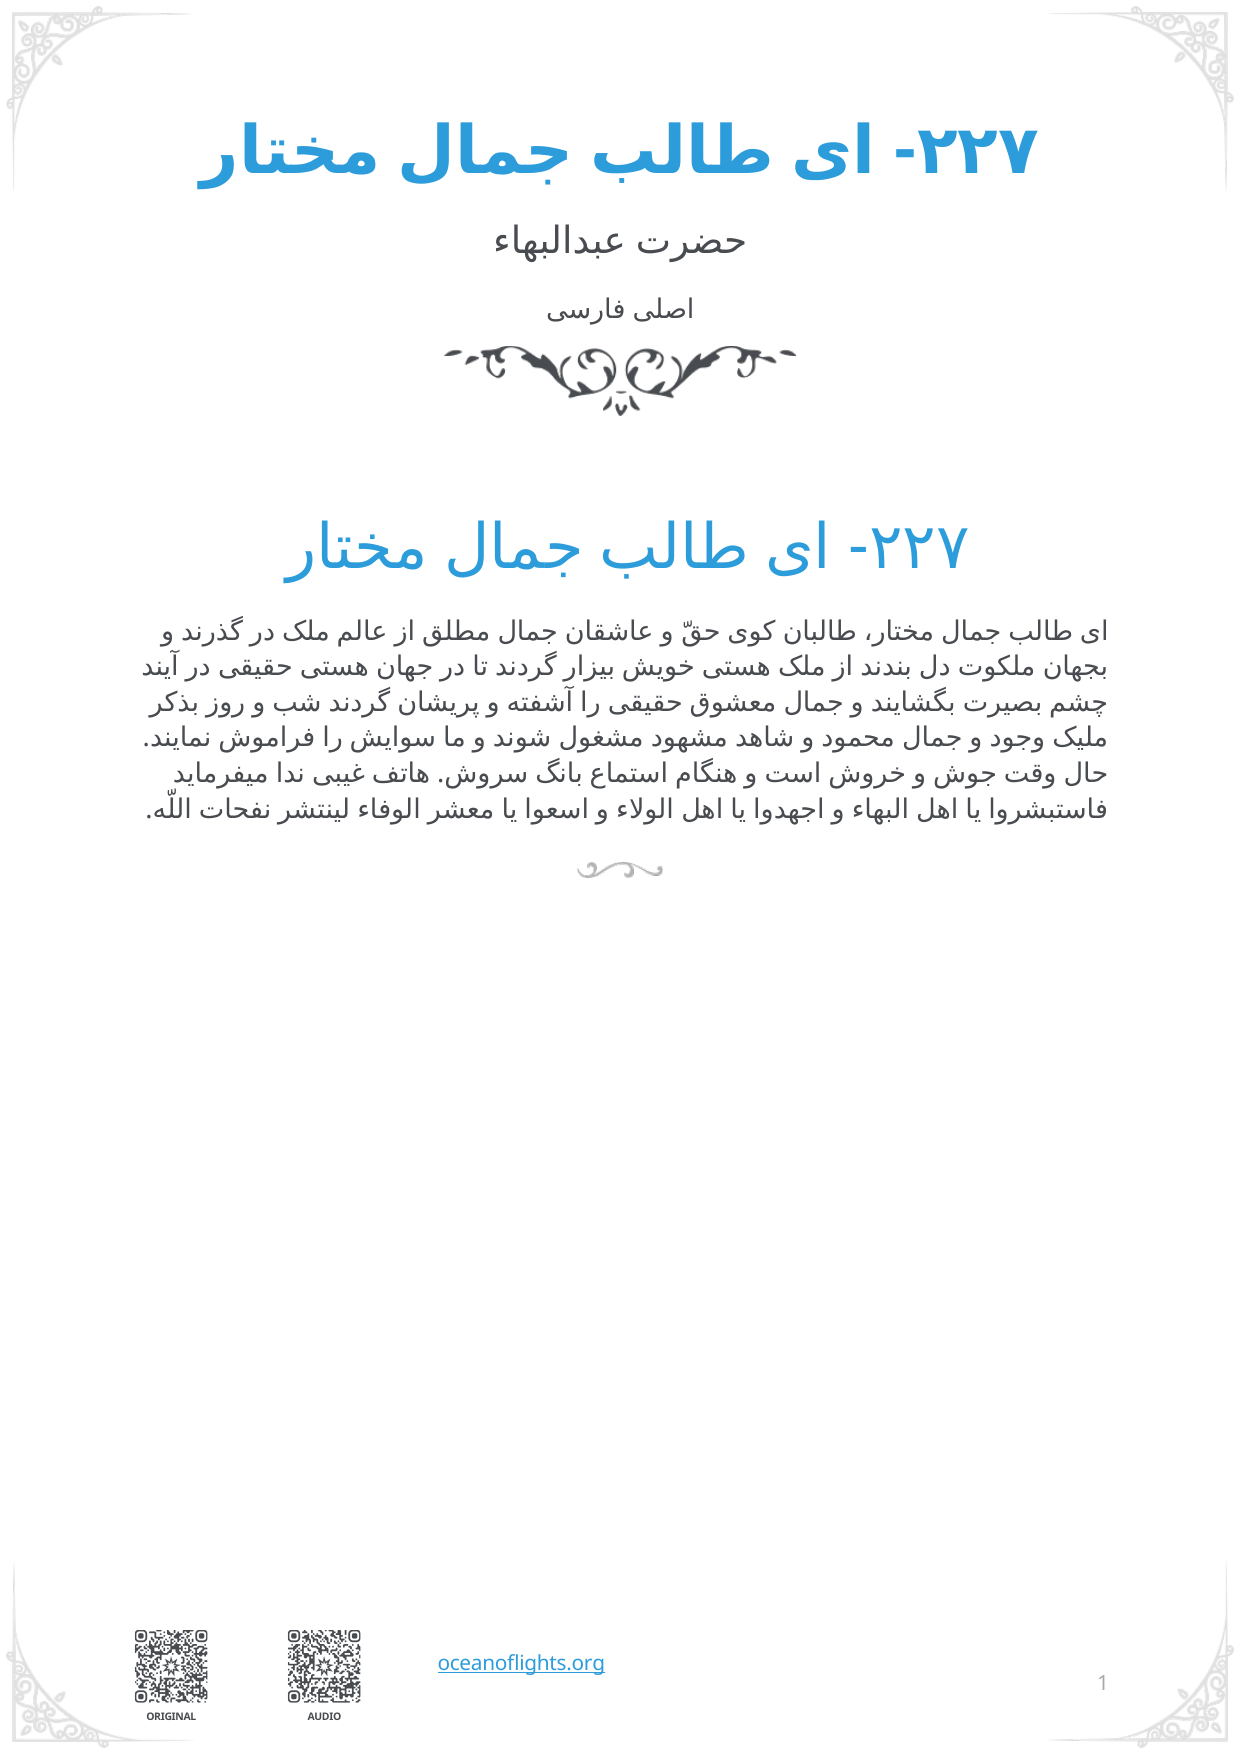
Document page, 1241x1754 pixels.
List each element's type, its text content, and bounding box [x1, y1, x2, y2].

picture [1046, 6, 1234, 194]
title ۲۲۷- ای طالب جمال مختار [131, 117, 1109, 188]
text حضرت عبدالبهاء [131, 221, 1109, 261]
subtitle ۲۲۷- ای طالب جمال مختار [131, 511, 1109, 582]
picture [6, 6, 194, 194]
text اصلی فارسی [131, 294, 1109, 330]
picture [287, 1630, 361, 1703]
text ای طالب جمال مختار، طالبان کوی حقّ و عاشقان جمال مطلق از عالم ملک در گذرند و بجهان ملکوت دل بندند از ملک هستی خويش بيزار گردند تا در جهان هستی حقيقی در آيند چشم بصيرت بگشايند و جمال معشوق حقيقی را آشفته و پريشان گردند شب و روز بذکر مليک وجود و جمال محمود و شاهد مشهود مشغول شوند و ما سوايش را فراموش نمايند. حال وقت جوش و خروش است و هنگام استماع بانگ سروش. هاتف غيبی ندا ميفرمايد فاستبشروا يا اهل البهاء و اجهدوا يا اهل الولاء و اسعوا يا معشر الوفاء لينتشر نفحات اللّه. [131, 616, 1109, 829]
picture [6, 1560, 208, 1748]
picture [1046, 1560, 1234, 1748]
picture [577, 862, 663, 878]
picture [444, 346, 797, 416]
